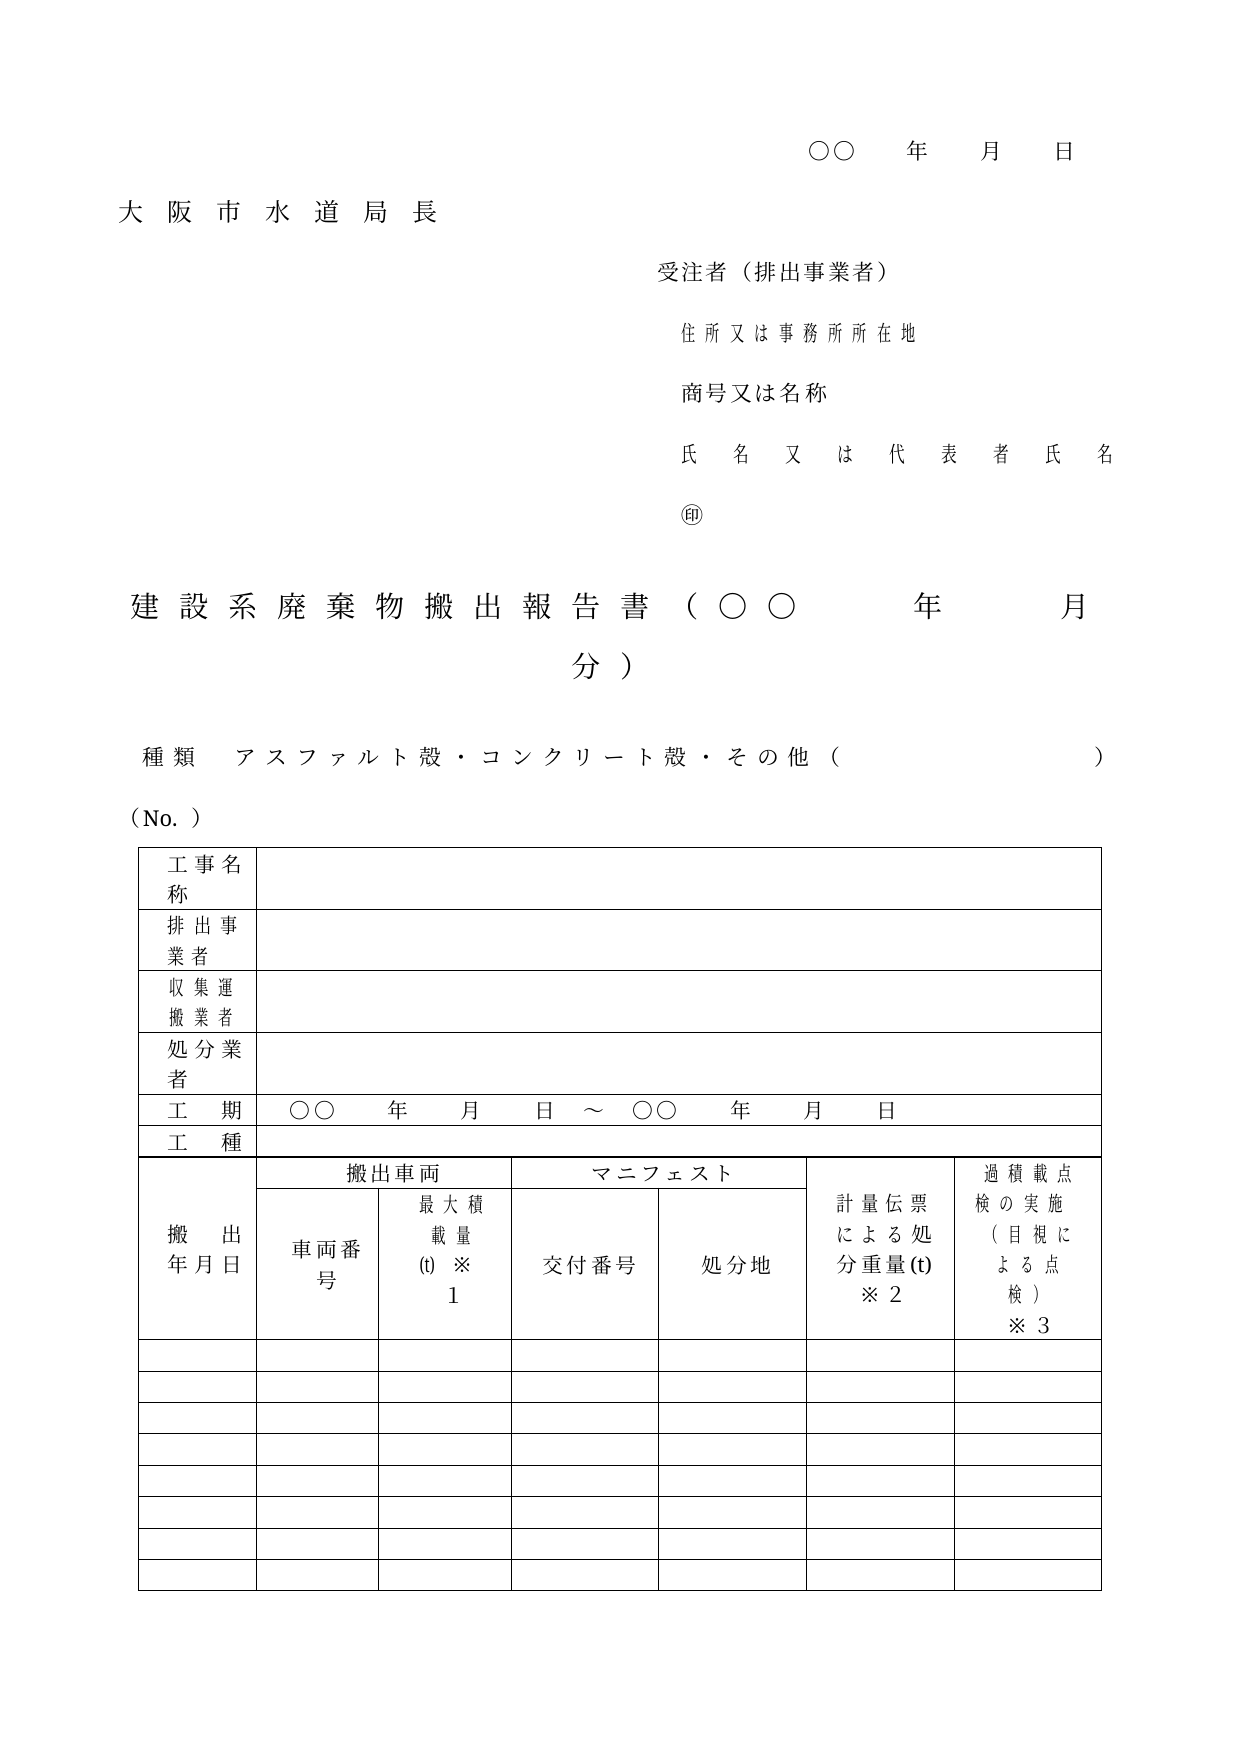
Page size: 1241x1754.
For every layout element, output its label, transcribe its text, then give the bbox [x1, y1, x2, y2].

table_cell [955, 1340, 1101, 1371]
text 受注者（排出事業者） [118, 241, 1122, 301]
table_cell [659, 1372, 806, 1402]
table_cell [955, 1434, 1101, 1465]
table_cell [659, 1403, 806, 1433]
table_cell [807, 1529, 954, 1559]
table_cell [512, 1372, 658, 1402]
table_cell 処分業者 [139, 1033, 256, 1094]
table_cell [257, 971, 1101, 1032]
table_cell 搬出 年月日 [139, 1158, 256, 1339]
table_cell [807, 1372, 954, 1402]
table_cell [139, 1372, 256, 1402]
table_cell [955, 1372, 1101, 1402]
table_cell [139, 1466, 256, 1496]
table_cell [659, 1560, 806, 1590]
table_cell [512, 1403, 658, 1433]
text 大阪市水道局長 [118, 180, 1122, 241]
table_cell 車両番号 [257, 1189, 378, 1339]
table_cell [257, 1434, 378, 1465]
table_cell [807, 1560, 954, 1590]
table_header [257, 848, 1101, 909]
table_cell 最大積載量(t)※１ [379, 1189, 511, 1339]
table_cell 処分地 [659, 1189, 806, 1339]
table_cell [659, 1497, 806, 1527]
table_cell [379, 1529, 511, 1559]
table_cell [955, 1560, 1101, 1590]
table_cell [257, 1529, 378, 1559]
table_cell [955, 1529, 1101, 1559]
text 氏名又は代表者氏名 ㊞ [665, 423, 1122, 544]
text 住所又は事務所所在地 [665, 301, 1122, 362]
table_cell [659, 1529, 806, 1559]
table_cell マニフェスト [512, 1158, 806, 1188]
table_cell [955, 1403, 1101, 1433]
table_cell [257, 1126, 1101, 1156]
table_cell [257, 1372, 378, 1402]
text 建設系廃棄物搬出報告書（〇〇 年 月分） [118, 574, 1122, 695]
table_header 工事名称 [139, 848, 256, 909]
table_cell [139, 1403, 256, 1433]
table_cell [139, 1340, 256, 1371]
table_cell [807, 1497, 954, 1527]
table_cell [379, 1560, 511, 1590]
table_cell [512, 1466, 658, 1496]
table_cell [807, 1434, 954, 1465]
table_cell [807, 1403, 954, 1433]
table_cell [659, 1340, 806, 1371]
table_cell 搬出車両 [257, 1158, 511, 1188]
table_cell [379, 1434, 511, 1465]
table_cell 過積載点検の実施 （目視による点検） ※３ [955, 1158, 1101, 1339]
table_cell [379, 1340, 511, 1371]
table_cell [955, 1497, 1101, 1527]
table_cell [955, 1466, 1101, 1496]
table_cell [139, 1529, 256, 1559]
table_cell [257, 1466, 378, 1496]
table_cell 交付番号 [512, 1189, 658, 1339]
table_cell [257, 910, 1101, 970]
table_cell 計量伝票による処分重量(t) ※２ [807, 1158, 954, 1339]
table_cell 排出事業者 [139, 910, 256, 970]
table_cell [257, 1560, 378, 1590]
table_cell [379, 1403, 511, 1433]
table_cell [257, 1033, 1101, 1094]
table_cell [257, 1497, 378, 1527]
table_cell 工種 [139, 1126, 256, 1156]
table_cell [512, 1340, 658, 1371]
table_cell [379, 1497, 511, 1527]
table_cell [659, 1466, 806, 1496]
table_cell [257, 1340, 378, 1371]
table_cell 収集運搬業者 [139, 971, 256, 1032]
text 〇〇 年 月 日 [118, 119, 1078, 180]
table_cell [512, 1497, 658, 1527]
table_cell [512, 1560, 658, 1590]
table_cell [512, 1434, 658, 1465]
table_cell [659, 1434, 806, 1465]
text 商号又は名称 [665, 362, 1122, 423]
table_cell [807, 1466, 954, 1496]
table_cell [257, 1403, 378, 1433]
table_cell [512, 1529, 658, 1559]
table_cell 工期 [139, 1095, 256, 1125]
table_cell [139, 1560, 256, 1590]
text 種類 アスファルト殻・コンクリート殻・その他（ ） （No. ） [118, 726, 1122, 847]
table_cell [379, 1372, 511, 1402]
table_cell 〇〇 年 月 日 ～ 〇〇 年 月 日 [257, 1095, 1101, 1125]
table_cell [139, 1497, 256, 1527]
table_cell [139, 1434, 256, 1465]
table_cell [807, 1340, 954, 1371]
table_cell [379, 1466, 511, 1496]
